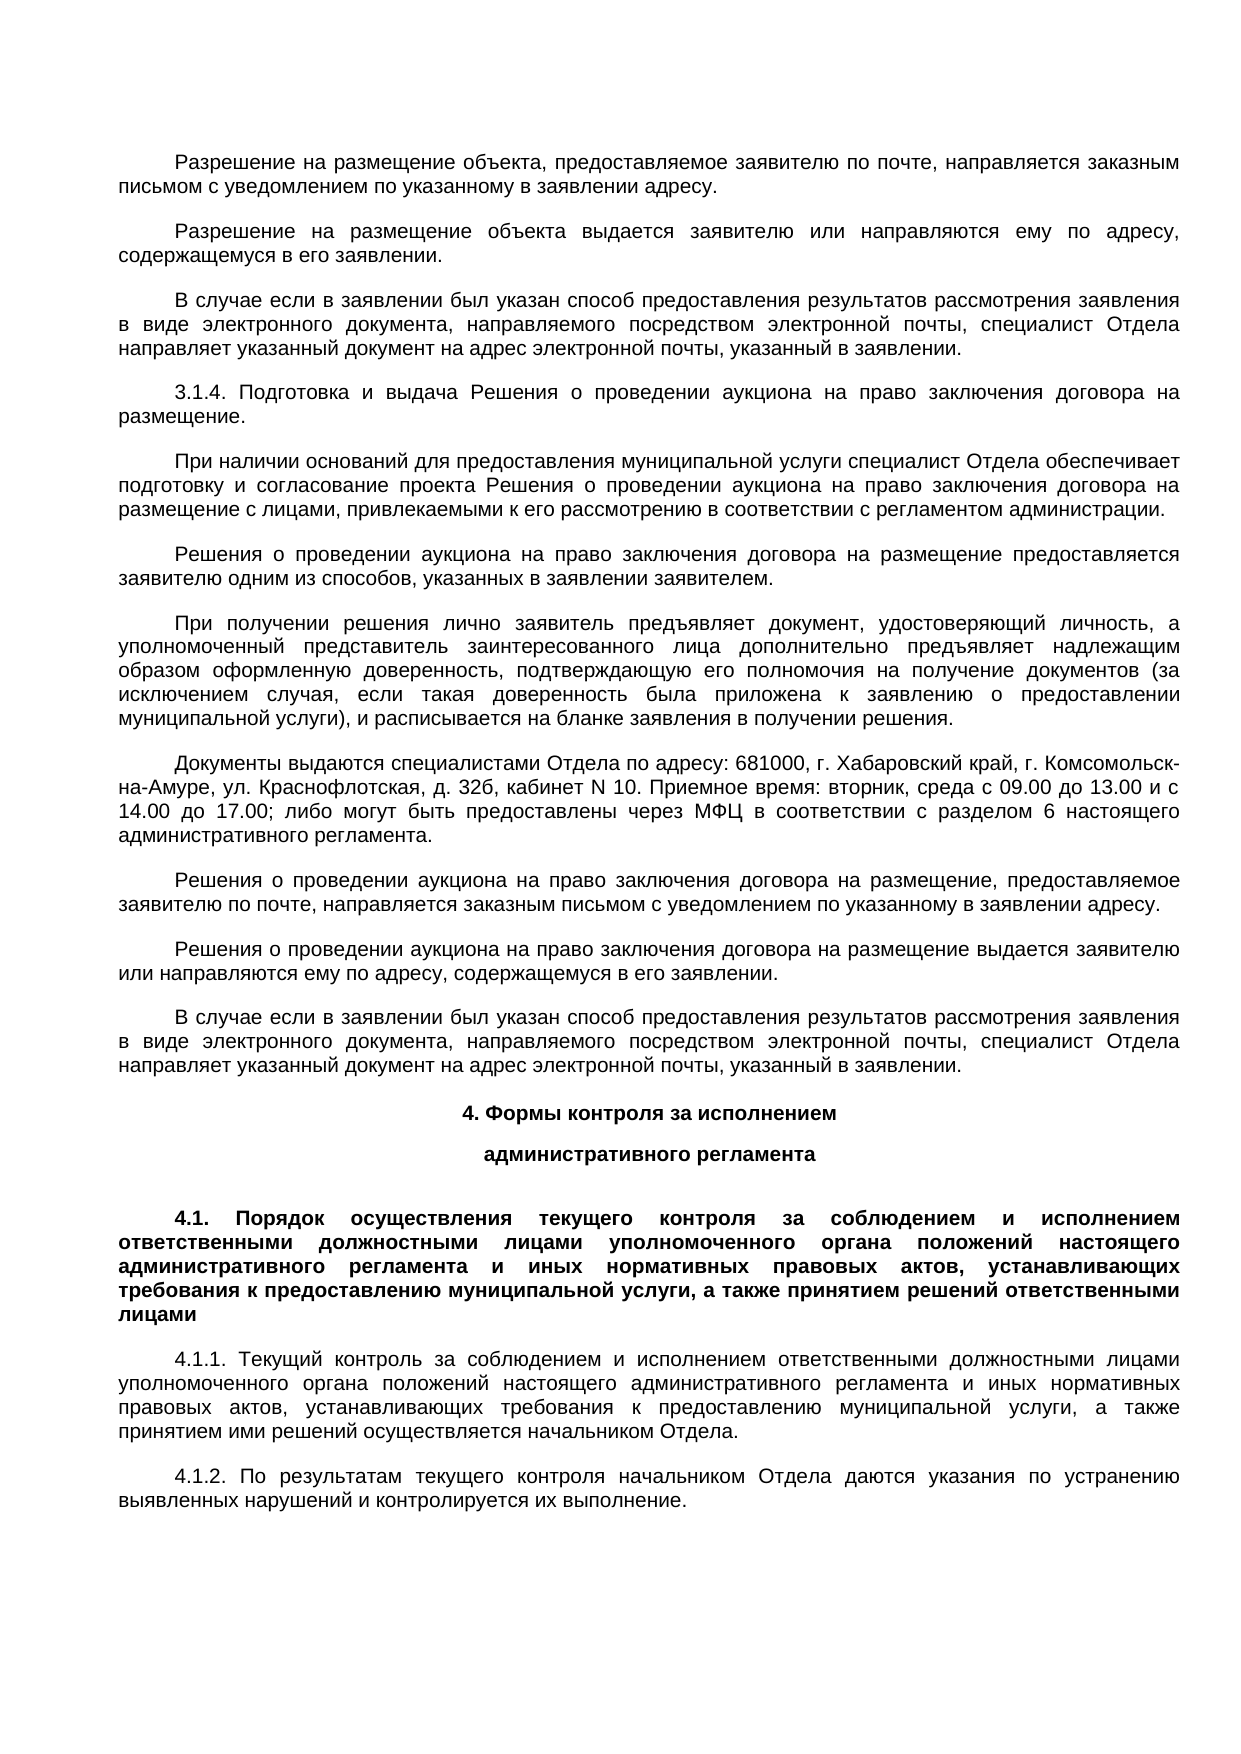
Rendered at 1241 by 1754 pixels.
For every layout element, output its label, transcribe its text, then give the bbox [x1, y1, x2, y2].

text Документы выдаются специалистами Отдела по адресу: 681000, г. Хабаровский край, г. Комсомольск-на-Амуре, ул. Краснофлотская, д. 32б, кабинет N 10. Приемное время: вторник, среда с 09.00 до 13.00 и с 14.00 до 17.00; либо могут быть предоставлены через МФЦ в соответствии с разделом 6 настоящего административного регламента. [118, 751, 1181, 847]
text Разрешение на размещение объекта выдается заявителю или направляются ему по адресу, содержащемуся в его заявлении. [118, 219, 1181, 267]
text В случае если в заявлении был указан способ предоставления результатов рассмотрения заявления в виде электронного документа, направляемого посредством электронной почты, специалист Отдела направляет указанный документ на адрес электронной почты, указанный в заявлении. [118, 1005, 1181, 1077]
text В случае если в заявлении был указан способ предоставления результатов рассмотрения заявления в виде электронного документа, направляемого посредством электронной почты, специалист Отдела направляет указанный документ на адрес электронной почты, указанный в заявлении. [118, 287, 1181, 359]
text 4.1.2. По результатам текущего контроля начальником Отдела даются указания по устранению выявленных нарушений и контролируется их выполнение. [118, 1463, 1181, 1511]
text 4.1.1. Текущий контроль за соблюдением и исполнением ответственными должностными лицами уполномоченного органа положений настоящего административного регламента и иных нормативных правовых актов, устанавливающих требования к предоставлению муниципальной услуги, а также принятием ими решений осуществляется начальником Отдела. [118, 1347, 1181, 1443]
text Решения о проведении аукциона на право заключения договора на размещение выдается заявителю или направляются ему по адресу, содержащемуся в его заявлении. [118, 936, 1181, 984]
text Решения о проведении аукциона на право заключения договора на размещение, предоставляемое заявителю по почте, направляется заказным письмом с уведомлением по указанному в заявлении адресу. [118, 868, 1181, 916]
text 3.1.4. Подготовка и выдача Решения о проведении аукциона на право заключения договора на размещение. [118, 380, 1181, 428]
text При наличии оснований для предоставления муниципальной услуги специалист Отдела обеспечивает подготовку и согласование проекта Решения о проведении аукциона на право заключения договора на размещение с лицами, привлекаемыми к его рассмотрению в соответствии с регламентом администрации. [118, 449, 1181, 521]
text Решения о проведении аукциона на право заключения договора на размещение предоставляется заявителю одним из способов, указанных в заявлении заявителем. [118, 542, 1181, 589]
text 4. Формы контроля за исполнением [118, 1101, 1181, 1125]
text 4.1. Порядок осуществления текущего контроля за соблюдением и исполнением ответственными должностными лицами уполномоченного органа положений настоящего административного регламента и иных нормативных правовых актов, устанавливающих требования к предоставлению муниципальной услуги, а также принятием решений ответственными лицами [118, 1206, 1181, 1326]
text административного регламента [118, 1142, 1181, 1166]
text При получении решения лично заявитель предъявляет документ, удостоверяющий личность, а уполномоченный представитель заинтересованного лица дополнительно предъявляет надлежащим образом оформленную доверенность, подтверждающую его полномочия на получение документов (за исключением случая, если такая доверенность была приложена к заявлению о предоставлении муниципальной услуги), и расписывается на бланке заявления в получении решения. [118, 610, 1181, 730]
text Разрешение на размещение объекта, предоставляемое заявителю по почте, направляется заказным письмом с уведомлением по указанному в заявлении адресу. [118, 150, 1181, 198]
